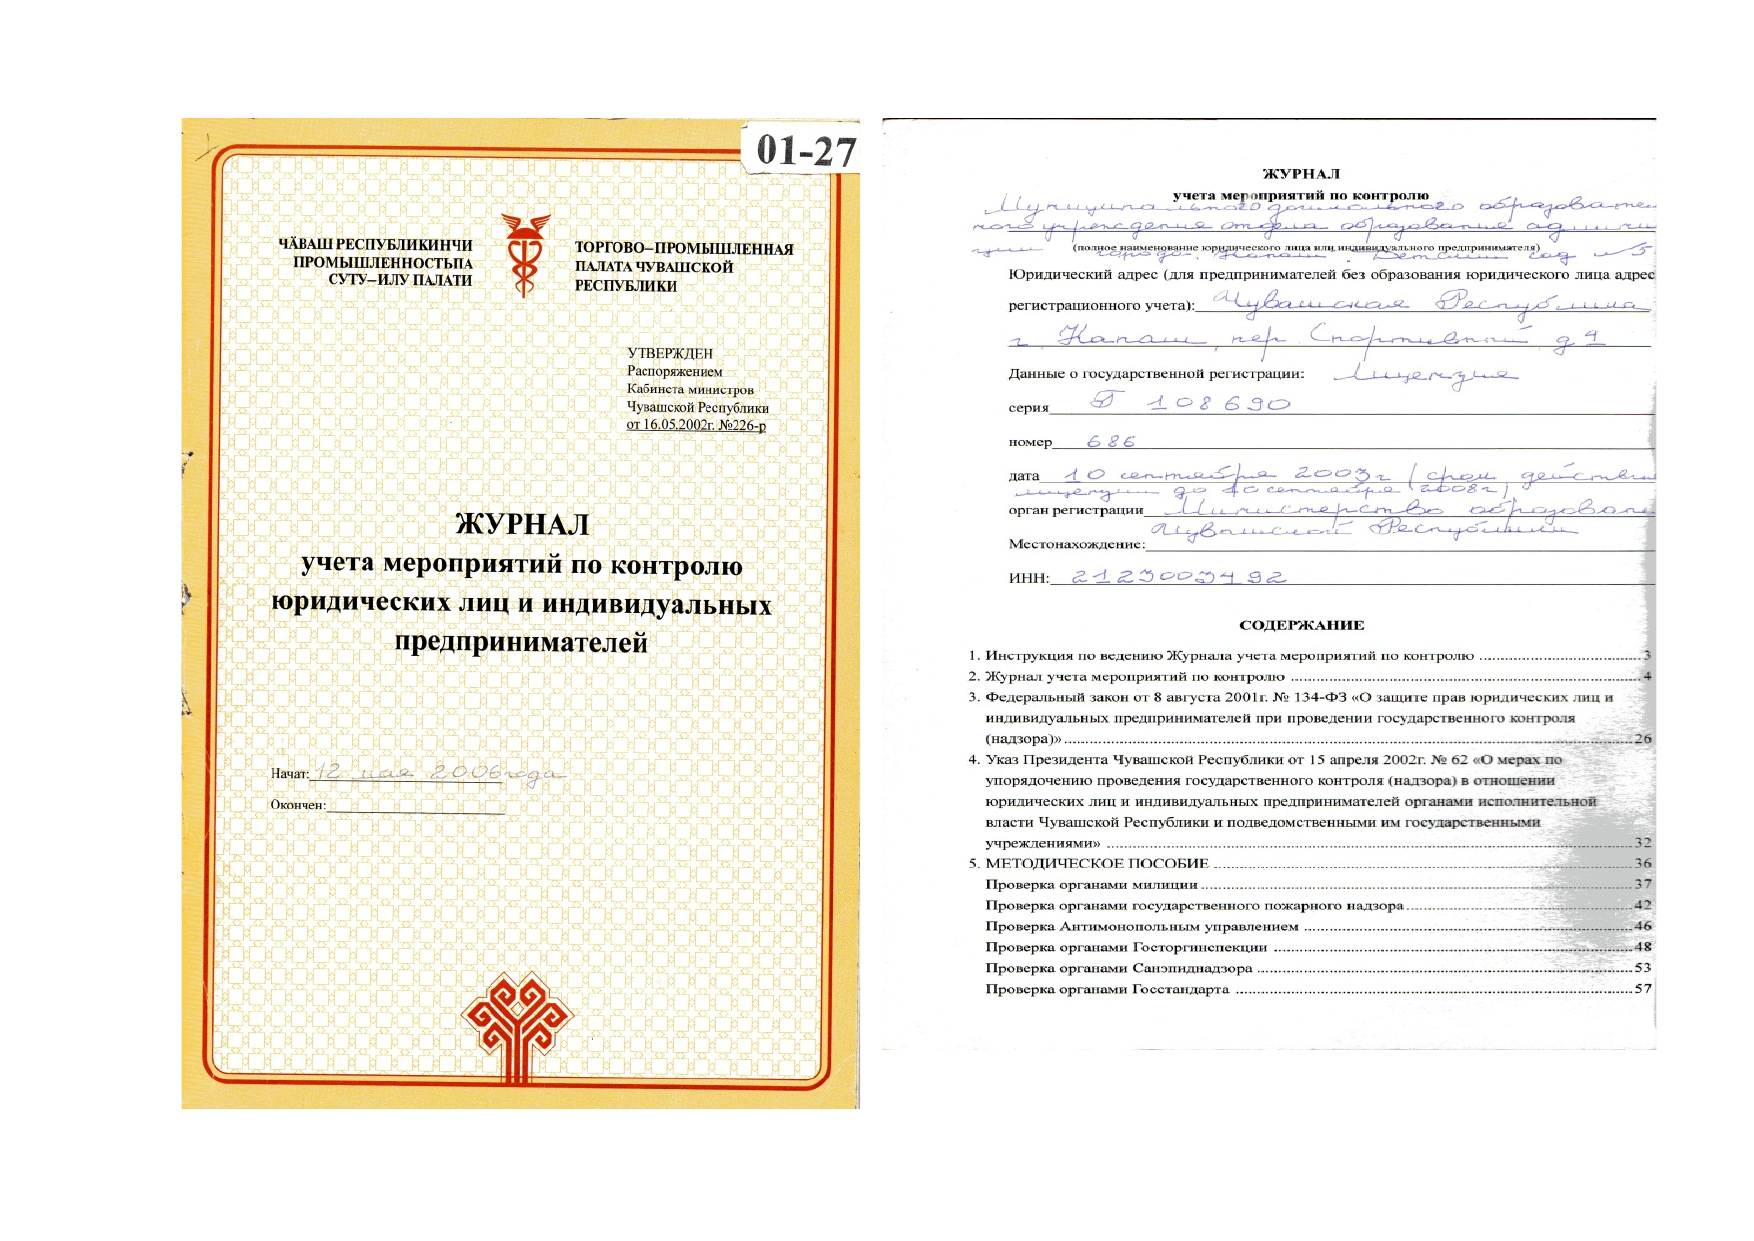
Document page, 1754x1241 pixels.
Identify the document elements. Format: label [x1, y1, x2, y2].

table_header [871, 118, 1656, 1152]
table_header [107, 118, 871, 1152]
picture [181, 118, 861, 1109]
picture [882, 118, 1657, 1050]
